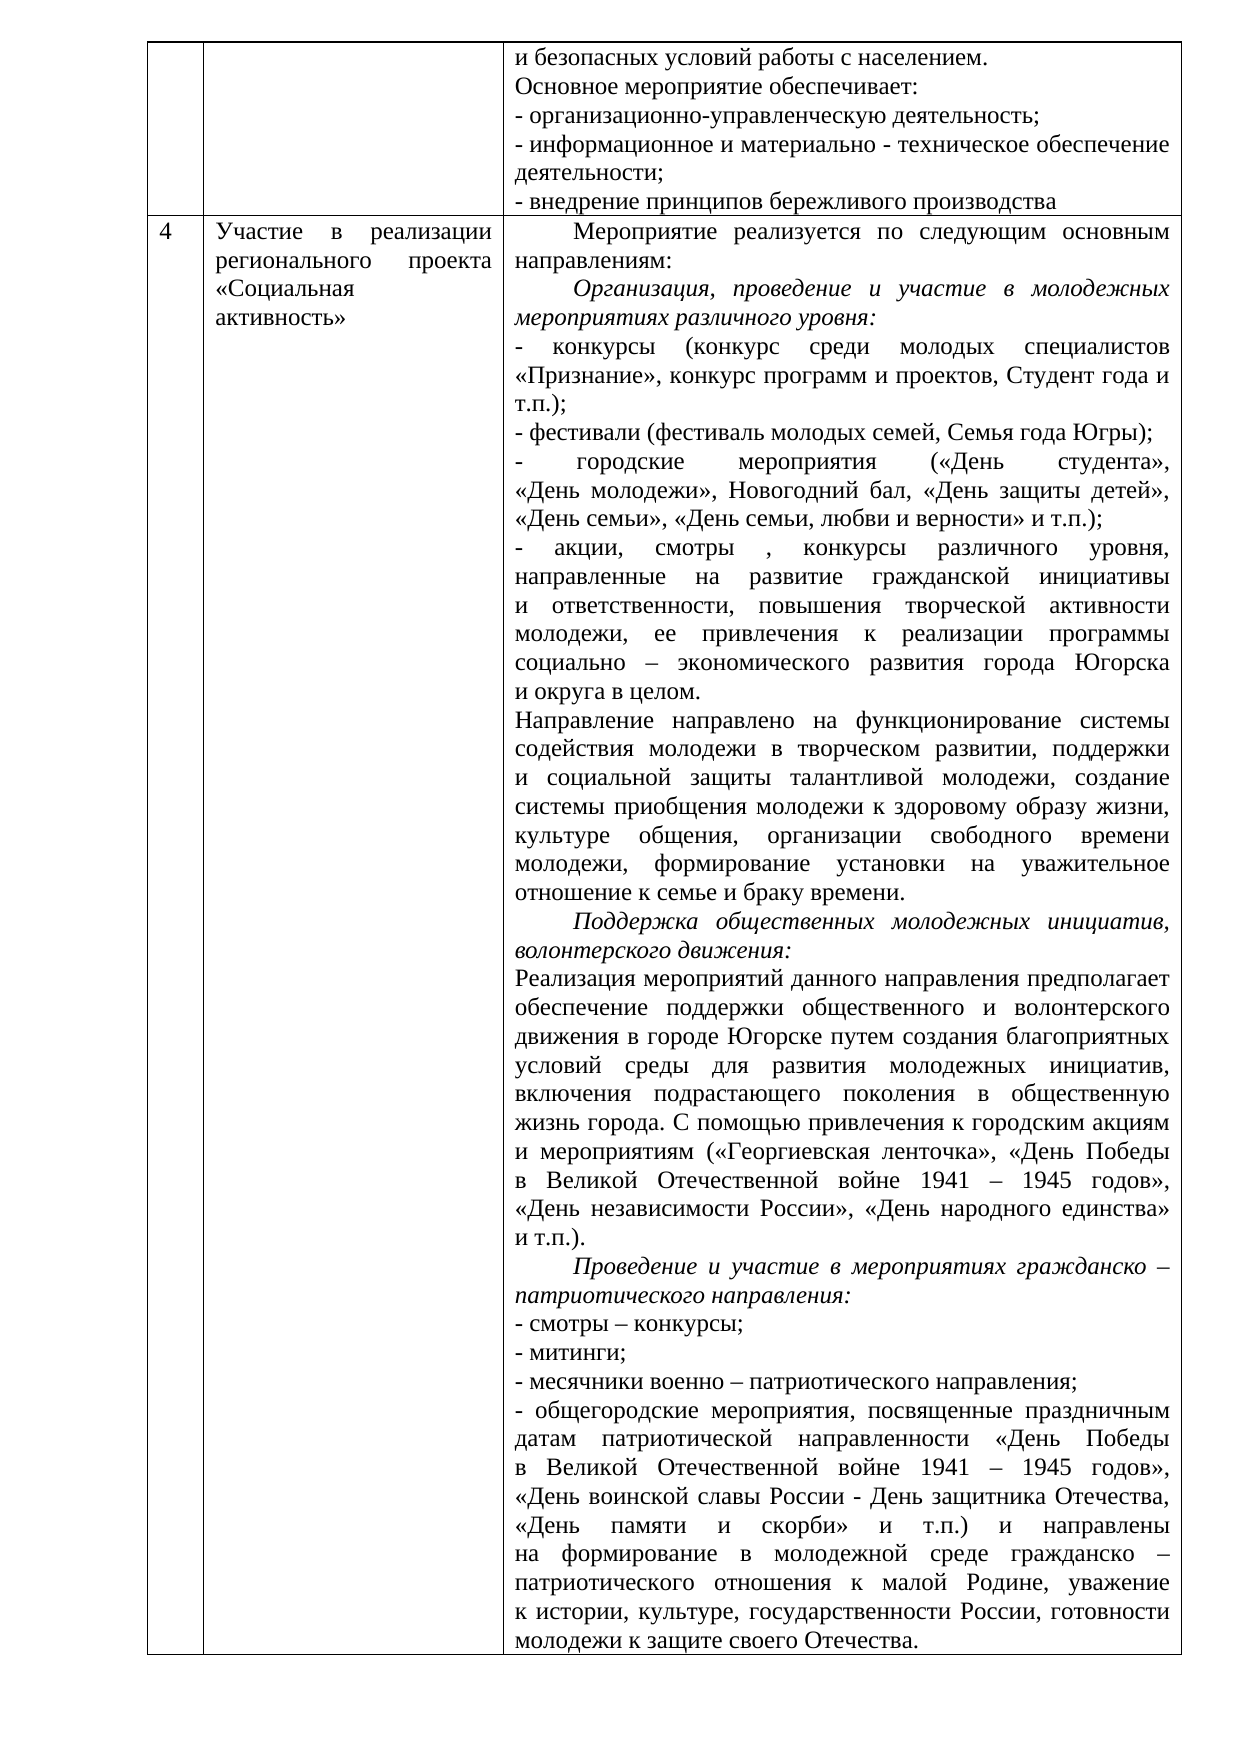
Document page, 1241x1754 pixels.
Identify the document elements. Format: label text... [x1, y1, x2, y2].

table_cell Мероприятие реализуется по следующим основным направлениям: Организация, проведение и участие в молодежных мероприятиях различного уровня: - конкурсы (конкурс среди молодых специалистов «Признание», конкурс программ и проектов, Студент года и т.п.); - фестивали (фестиваль молодых семей, Семья года Югры); - городские мероприятия («День студента», «День молодежи», Новогодний бал, «День защиты детей», «День семьи», «День семьи, любви и верности» и т.п.); - акции, смотры , конкурсы различного уровня, направленные на развитие гражданской инициативы и ответственности, повышения творческой активности молодежи, ее привлечения к реализации программы социально – экономического развития города Югорска и округа в целом. Направление направлено на функционирование системы содействия молодежи в творческом развитии, поддержки и социальной защиты талантливой молодежи, создание системы приобщения молодежи к здоровому образу жизни, культуре общения, организации свободного времени молодежи, формирование установки на уважительное отношение к семье и браку времени. Поддержка общественных молодежных инициатив, волонтерского движения: Реализация мероприятий данного направления предполагает обеспечение поддержки общественного и волонтерского движения в городе Югорске путем создания благоприятных условий среды для развития молодежных инициатив, включения подрастающего поколения в общественную жизнь города. С помощью привлечения к городским акциям и мероприятиям («Георгиевская ленточка», «День Победы в Великой Отечественной войне 1941 – 1945 годов», «День независимости России», «День народного единства» и т.п.). Проведение и участие в мероприятиях гражданско – патриотического направления: - смотры – конкурсы; - митинги; - месячники военно – патриотического направления; - общегородские мероприятия, посвященные праздничным датам патриотической направленности «День Победы в Великой Отечественной войне 1941 – 1945 годов», «День воинской славы России - День защитника Отечества, «День памяти и скорби» и т.п.) и направлены на формирование в молодежной среде гражданско – патриотического отношения к малой Родине, уважение к истории, культуре, государственности России, готовности молодежи к защите своего Отечества. [504, 216, 1181, 1653]
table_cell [204, 43, 503, 215]
table_cell 4 [148, 216, 203, 1653]
table_cell 3 [148, 43, 203, 215]
table_cell Участие в реализации регионального проекта «Социальная активность» [204, 216, 503, 1653]
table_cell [504, 43, 1181, 215]
